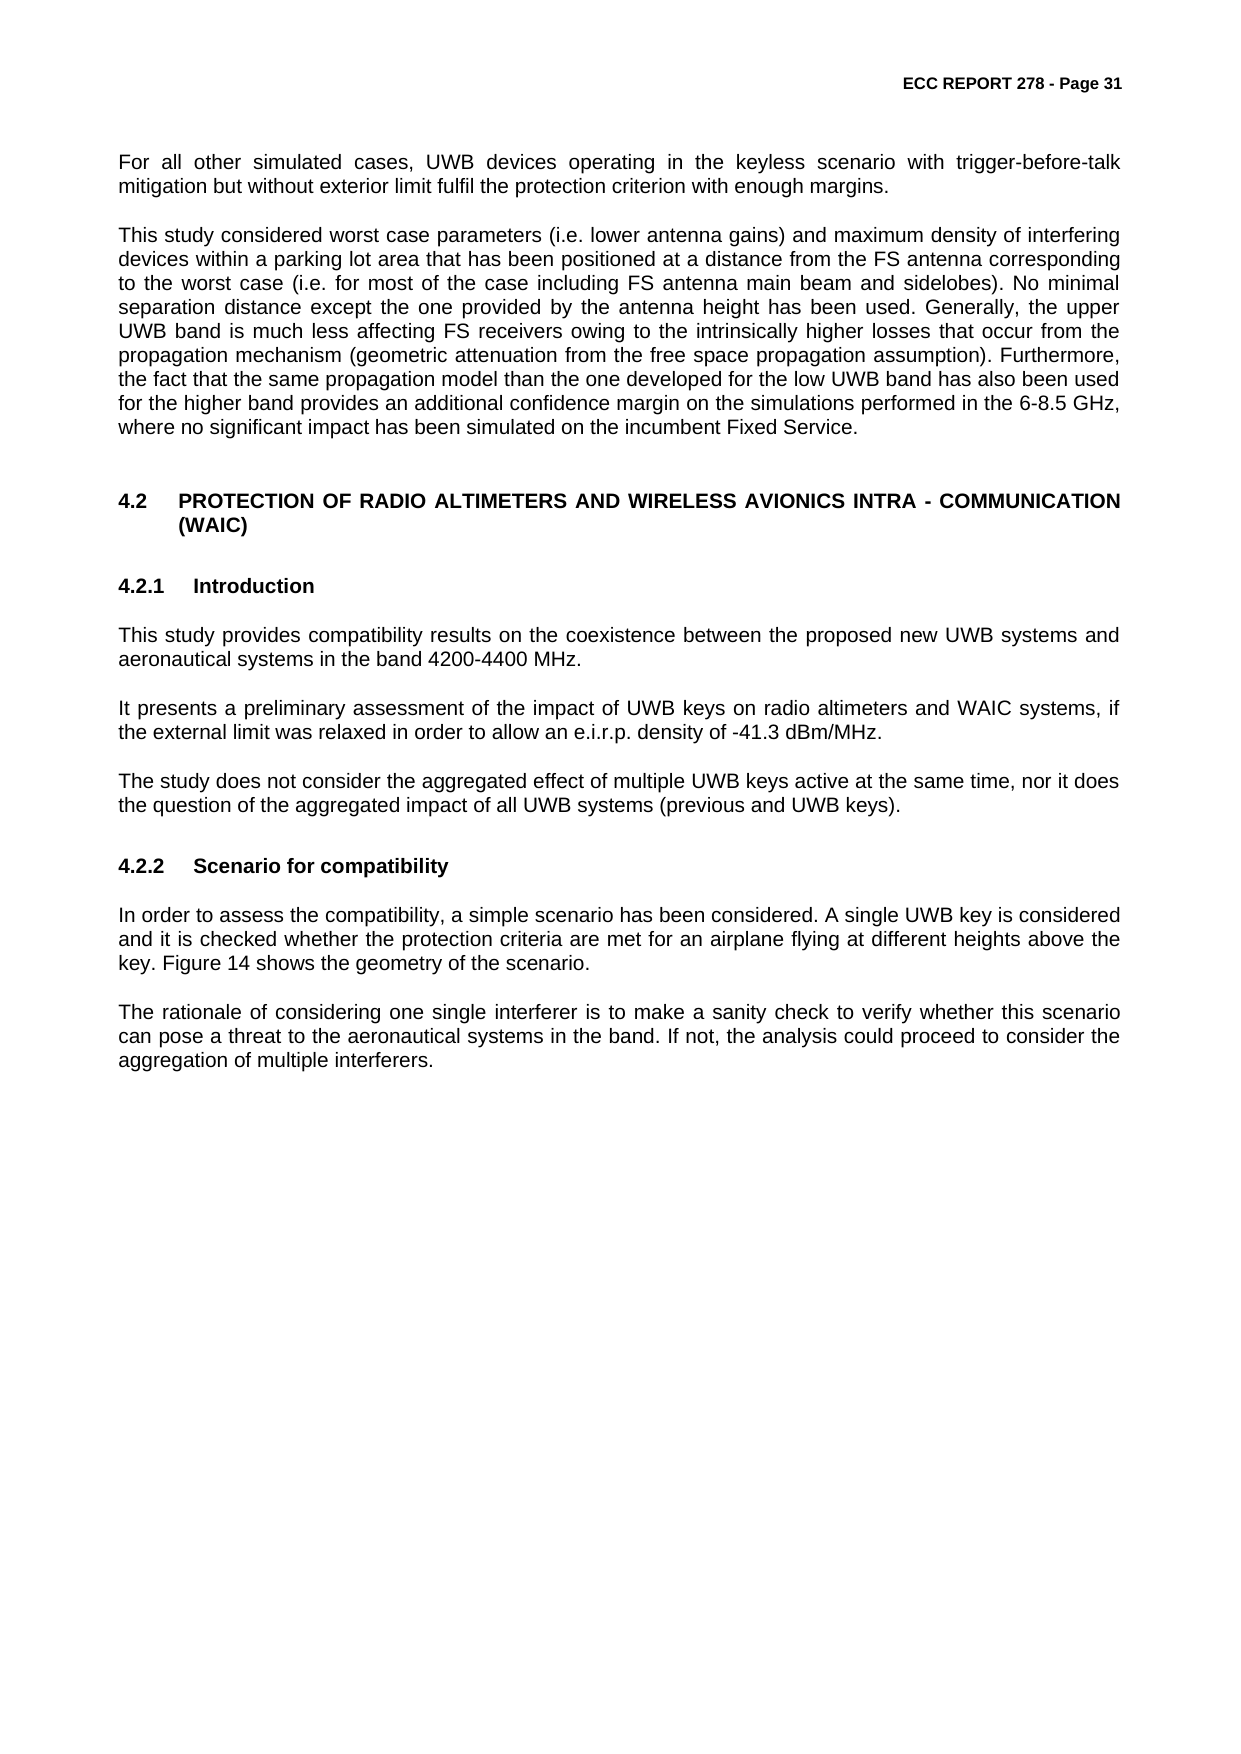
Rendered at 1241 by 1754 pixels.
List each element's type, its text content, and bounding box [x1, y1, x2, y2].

text In order to assess the compatibility, a simple scenario has been considered. A single UWB key is considered and it is checked whether the protection criteria are met for an airplane flying at different heights above the key. Figure 14 shows the geometry of the scenario. [118, 903, 1122, 975]
text This study provides compatibility results on the coexistence between the proposed new UWB systems and aeronautical systems in the band 4200-4400 MHz. [118, 623, 1122, 671]
text This study considered worst case parameters (i.e. lower antenna gains) and maximum density of interfering devices within a parking lot area that has been positioned at a distance from the FS antenna corresponding to the worst case (i.e. for most of the case including FS antenna main beam and sidelobes). No minimal separation distance except the one provided by the antenna height has been used. Generally, the upper UWB band is much less affecting FS receivers owing to the intrinsically higher losses that occur from the propagation mechanism (geometric attenuation from the free space propagation assumption). Furthermore, the fact that the same propagation model than the one developed for the low UWB band has also been used for the higher band provides an additional confidence margin on the simulations performed in the 6-8.5 GHz, where no significant impact has been simulated on the incumbent Fixed Service. [118, 223, 1122, 438]
text The rationale of considering one single interferer is to make a sanity check to verify whether this scenario can pose a threat to the aeronautical systems in the band. If not, the analysis could proceed to consider the aggregation of multiple interferers. [118, 1000, 1122, 1072]
subtitle Scenario for compatibility [118, 854, 1122, 878]
text The study does not consider the aggregated effect of multiple UWB keys active at the same time, nor it does the question of the aggregated impact of all UWB systems (previous and UWB keys). [118, 769, 1122, 817]
subtitle Protection of radio altimeters and Wireless Avionics intra - Communication (waic) [118, 488, 1122, 536]
text It presents a preliminary assessment of the impact of UWB keys on radio altimeters and WAIC systems, if the external limit was relaxed in order to allow an e.i.r.p. density of -41.3 dBm/MHz. [118, 696, 1122, 744]
text For all other simulated cases, UWB devices operating in the keyless scenario with trigger-before-talk mitigation but without exterior limit fulfil the protection criterion with enough margins. [118, 150, 1122, 198]
subtitle Introduction [118, 574, 1122, 598]
